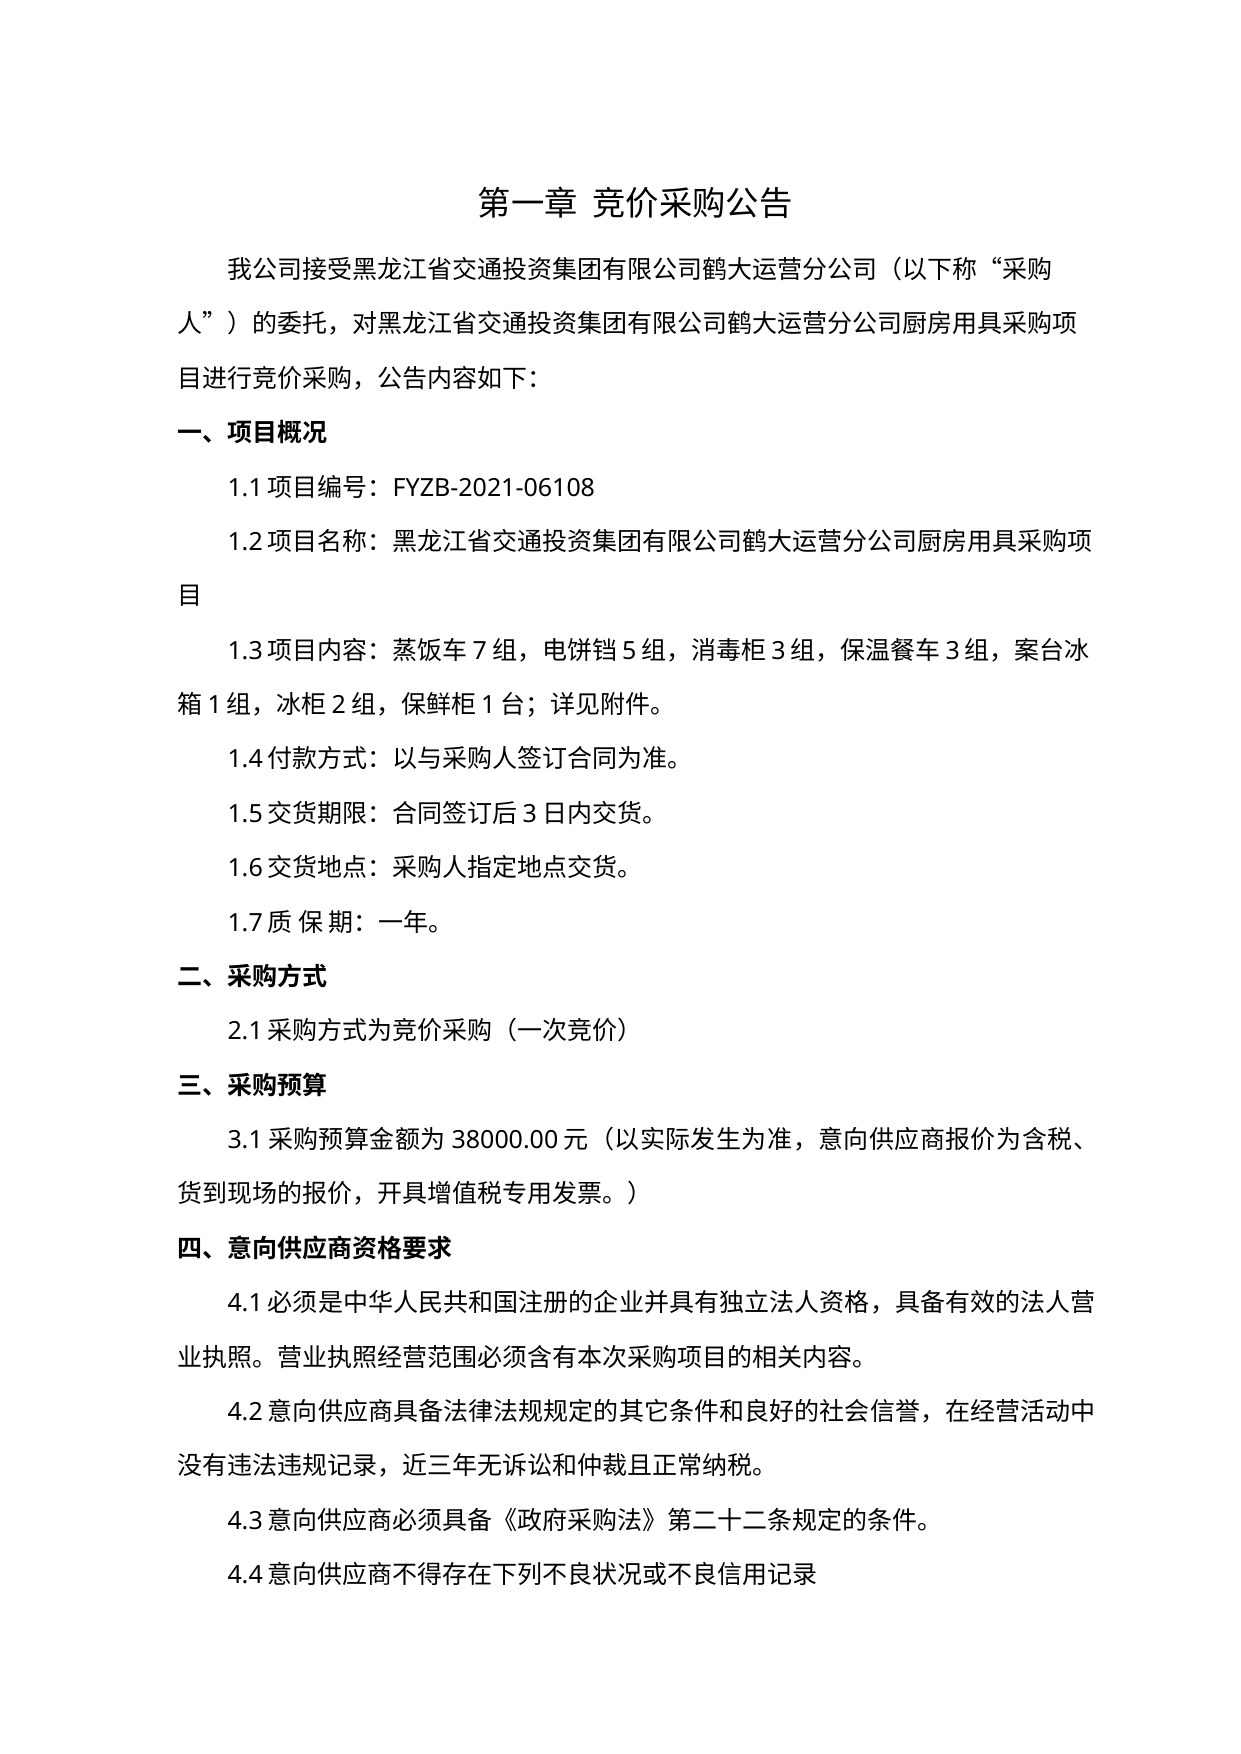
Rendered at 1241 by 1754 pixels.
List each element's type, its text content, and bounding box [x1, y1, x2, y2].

text 1.4付款方式：以与采购人签订合同为准。 [177, 739, 1092, 775]
subtitle 三、采购预算 [177, 1065, 1092, 1101]
text 1.7质 保 期：一年。 [177, 902, 1092, 938]
subtitle 第一章 竞价采购公告 [177, 177, 1092, 225]
text 3.1采购预算金额为38000.00元（以实际发生为准，意向供应商报价为含税、货到现场的报价，开具增值税专用发票。） [177, 1119, 1098, 1210]
text 4.4意向供应商不得存在下列不良状况或不良信用记录 [177, 1554, 1092, 1591]
text 1.5交货期限：合同签订后3日内交货。 [177, 793, 1092, 829]
text 4.3意向供应商必须具备《政府采购法》第二十二条规定的条件。 [177, 1500, 1092, 1536]
text 1.1项目编号：FYZB-2021-06108 [177, 467, 1005, 503]
text 1.6交货地点：采购人指定地点交货。 [177, 848, 1092, 884]
text 我公司接受黑龙江省交通投资集团有限公司鹤大运营分公司（以下称“采购人”）的委托，对黑龙江省交通投资集团有限公司鹤大运营分公司厨房用具采购项目进行竞价采购，公告内容如下： [177, 249, 1092, 394]
subtitle 四、意向供应商资格要求 [177, 1228, 1092, 1264]
text 1.3项目内容：蒸饭车7组，电饼铛5组，消毒柜3组，保温餐车3组，案台冰箱1组，冰柜2组，保鲜柜1台；详见附件。 [177, 630, 1092, 721]
text 4.2意向供应商具备法律法规规定的其它条件和良好的社会信誉，在经营活动中没有违法违规记录，近三年无诉讼和仲裁且正常纳税。 [177, 1391, 1098, 1482]
text 4.1必须是中华人民共和国注册的企业并具有独立法人资格，具备有效的法人营业执照。营业执照经营范围必须含有本次采购项目的相关内容。 [177, 1283, 1098, 1373]
text 1.2项目名称：黑龙江省交通投资集团有限公司鹤大运营分公司厨房用具采购项目 [177, 521, 1092, 612]
text 2.1采购方式为竞价采购（一次竞价） [177, 1011, 1092, 1047]
subtitle 一、项目概况 [177, 413, 1092, 449]
subtitle 二、采购方式 [177, 956, 1092, 993]
